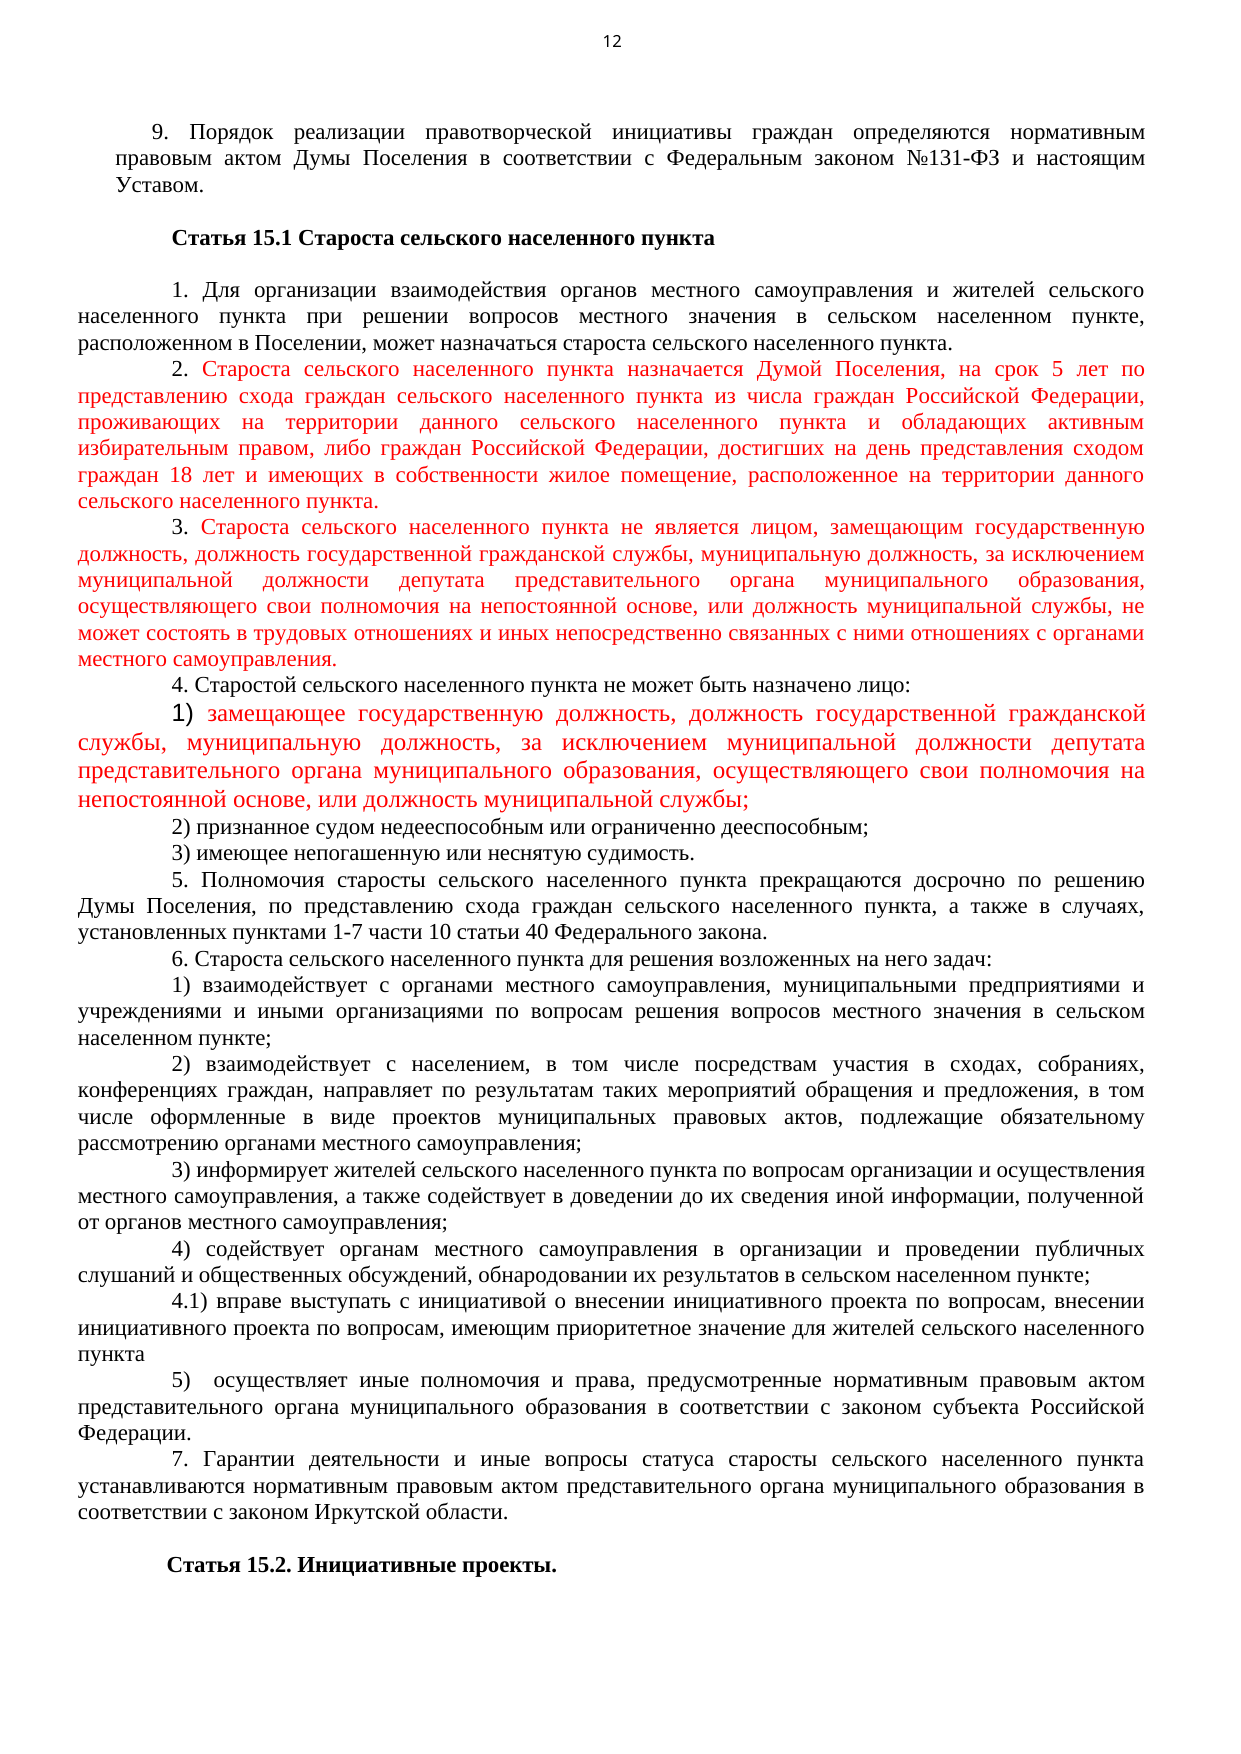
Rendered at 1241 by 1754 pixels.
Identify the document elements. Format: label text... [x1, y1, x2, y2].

text Статья 15.2. Инициативные проекты. [78, 1551, 1146, 1577]
text 4. Старостой сельского населенного пункта не может быть назначено лицо: [78, 672, 1146, 698]
text 1) взаимодействует с органами местного самоуправления, муниципальными предприятиями и учреждениями и иными организациями по вопросам решения вопросов местного значения в сельском населенном пункте; [78, 971, 1146, 1050]
text 5) осуществляет иные полномочия и права, предусмотренные нормативным правовым актом представительного органа муниципального образования в соответствии с законом субъекта Российской Федерации. [78, 1366, 1146, 1446]
text 6. Староста сельского населенного пункта для решения возложенных на него задач: [78, 945, 1146, 971]
text 9. Порядок реализации правотворческой инициативы граждан определяются нормативным правовым актом Думы Поселения в соответствии с Федеральным законом №131-ФЗ и настоящим Уставом. [115, 118, 1146, 197]
text 3. Староста сельского населенного пункта не является лицом, замещающим государственную должность, должность государственной гражданской службы, муниципальную должность, за исключением муниципальной должности депутата представительного органа муниципального образования, осуществляющего свои полномочия на непостоянной основе, или должность муниципальной службы, не может состоять в трудовых отношениях и иных непосредственно связанных с ними отношениях с органами местного самоуправления. [78, 513, 1146, 672]
text 2) взаимодействует с населением, в том числе посредствам участия в сходах, собраниях, конференциях граждан, направляет по результатам таких мероприятий обращения и предложения, в том числе оформленные в виде проектов муниципальных правовых актов, подлежащие обязательному рассмотрению органами местного самоуправления; [78, 1050, 1146, 1156]
text 4) содействует органам местного самоуправления в организации и проведении публичных слушаний и общественных обсуждений, обнародовании их результатов в сельском населенном пункте; [78, 1235, 1146, 1287]
text 2. Староста сельского населенного пункта назначается Думой Поселения, на срок 5 лет по представлению схода граждан сельского населенного пункта из числа граждан Российской Федерации, проживающих на территории данного сельского населенного пункта и обладающих активным избирательным правом, либо граждан Российской Федерации, достигших на день представления сходом граждан 18 лет и имеющих в собственности жилое помещение, расположенное на территории данного сельского населенного пункта. [78, 355, 1146, 513]
text 4.1) вправе выступать с инициативой о внесении инициативного проекта по вопросам, внесении инициативного проекта по вопросам, имеющим приоритетное значение для жителей сельского населенного пункта [78, 1287, 1146, 1366]
text 5. Полномочия старосты сельского населенного пункта прекращаются досрочно по решению Думы Поселения, по представлению схода граждан сельского населенного пункта, а также в случаях, установленных пунктами 1-7 части 10 статьи 40 Федерального закона. [78, 866, 1146, 945]
text 3) информирует жителей сельского населенного пункта по вопросам организации и осуществления местного самоуправления, а также содействует в доведении до их сведения иной информации, полученной от органов местного самоуправления; [78, 1156, 1146, 1235]
text 1. Для организации взаимодействия органов местного самоуправления и жителей сельского населенного пункта при решении вопросов местного значения в сельском населенном пункте, расположенном в Поселении, может назначаться староста сельского населенного пункта. [78, 276, 1146, 355]
text 3) имеющее непогашенную или неснятую судимость. [78, 839, 1146, 866]
text Статья 15.1 Староста сельского населенного пункта [78, 223, 1146, 250]
text 7. Гарантии деятельности и иные вопросы статуса старосты сельского населенного пункта устанавливаются нормативным правовым актом представительного органа муниципального образования в соответствии с законом Иркутской области. [78, 1446, 1146, 1524]
text 2) признанное судом недееспособным или ограниченно дееспособным; [78, 813, 1146, 839]
text 1) замещающее государственную должность, должность государственной гражданской службы, муниципальную должность, за исключением муниципальной должности депутата представительного органа муниципального образования, осуществляющего свои полномочия на непостоянной основе, или должность муниципальной службы; [78, 698, 1146, 813]
